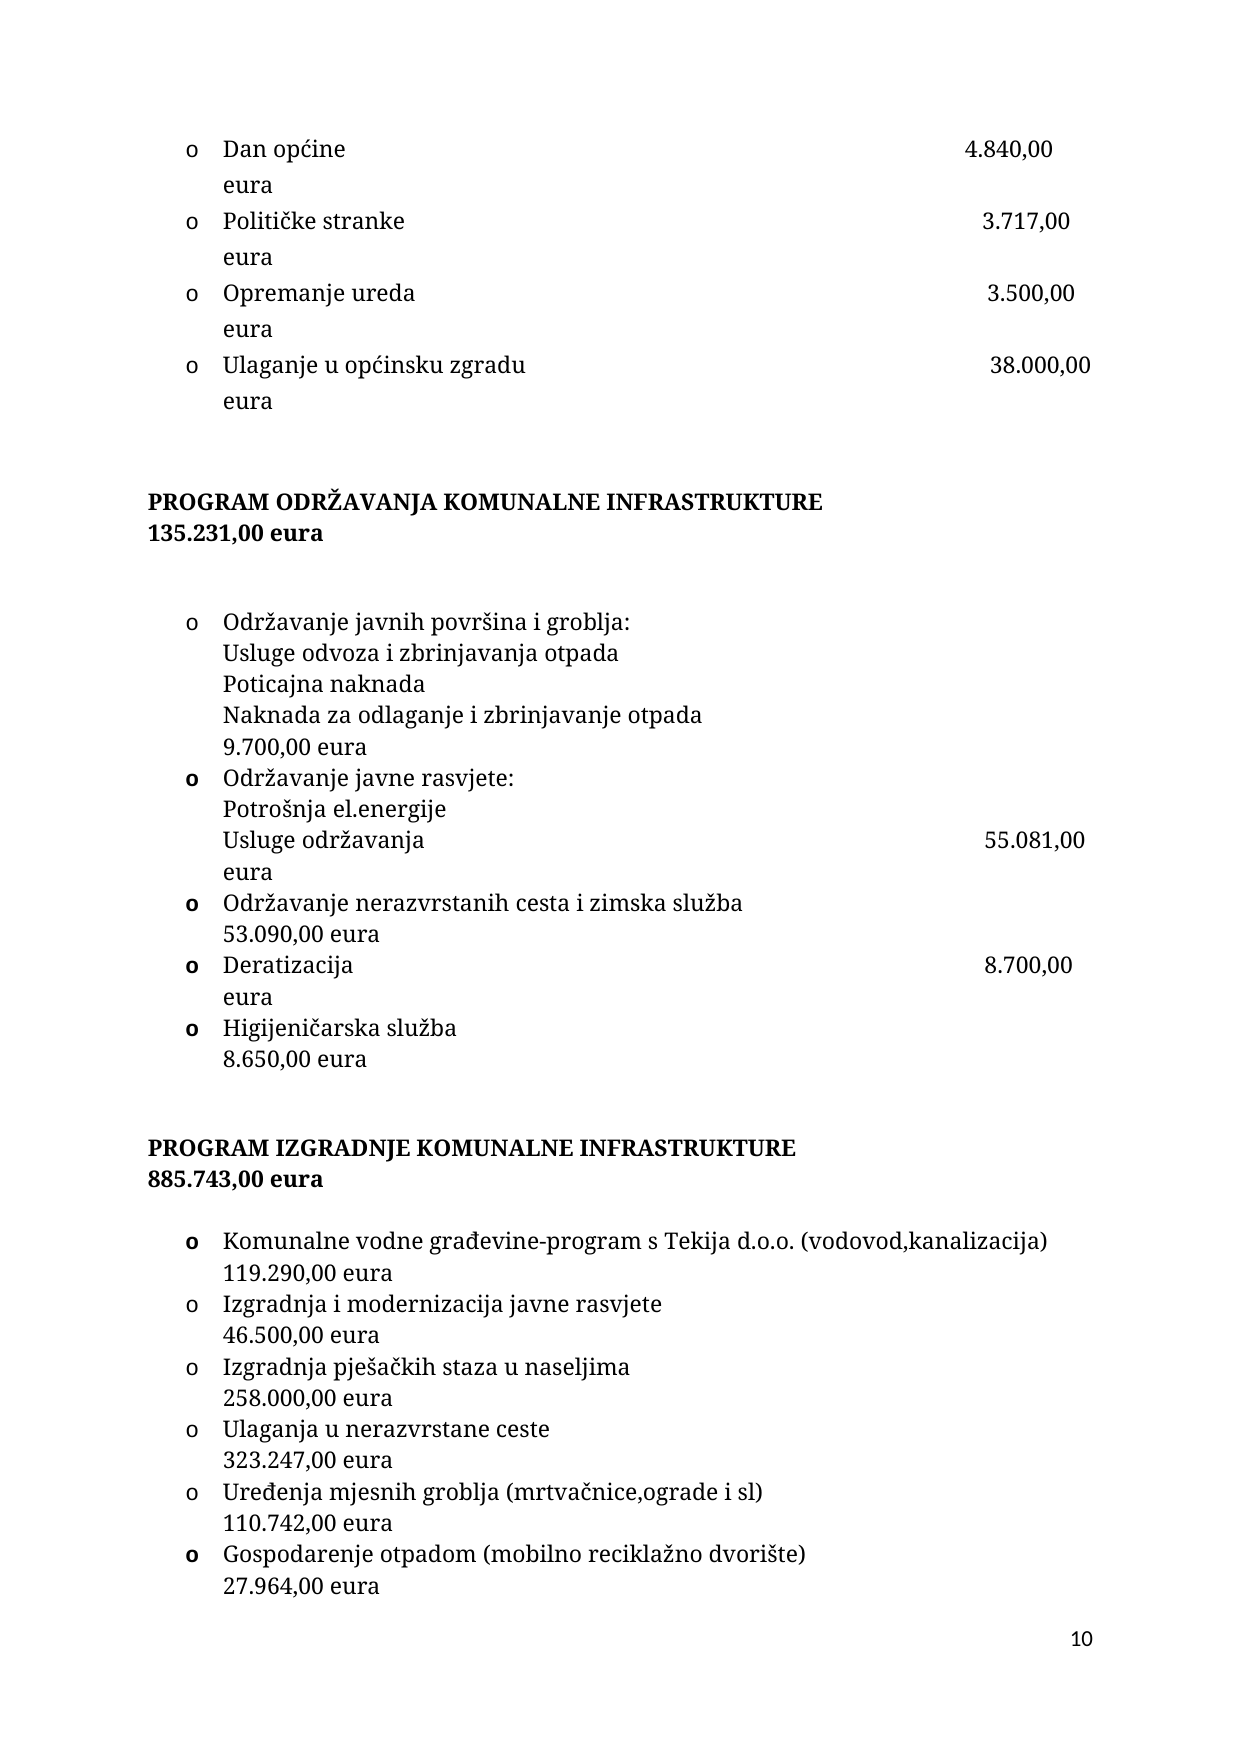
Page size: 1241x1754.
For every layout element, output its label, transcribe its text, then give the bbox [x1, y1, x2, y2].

list Ulaganje u općinsku zgradu 38.000,00 eura [185, 349, 1093, 416]
text PROGRAM IZGRADNJE KOMUNALNE INFRASTRUKTURE 885.743,00 eura [148, 1131, 1093, 1194]
list Održavanje javnih površina i groblja: [185, 605, 1093, 637]
list Uređenja mjesnih groblja (mrtvačnice,ograde i sl) 110.742,00 eura [185, 1476, 1093, 1538]
list Gospodarenje otpadom (mobilno reciklažno dvorište) 27.964,00 eura [185, 1538, 1093, 1601]
list Održavanje javne rasvjete: [185, 762, 1093, 793]
list Izgradnja i modernizacija javne rasvjete 46.500,00 eura [185, 1288, 1093, 1350]
text PROGRAM ODRŽAVANJA KOMUNALNE INFRASTRUKTURE 135.231,00 eura [148, 486, 1093, 549]
list Izgradnja pješačkih staza u naseljima 258.000,00 eura [185, 1350, 1093, 1413]
text Potrošnja el.energije [223, 793, 1093, 824]
text Usluge održavanja 55.081,00 eura [223, 824, 1093, 887]
list Komunalne vodne građevine-program s Tekija d.o.o. (vodovod,kanalizacija) 119.290,00 eura [185, 1225, 1093, 1288]
list Ulaganja u nerazvrstane ceste 323.247,00 eura [185, 1413, 1093, 1476]
list Opremanje ureda 3.500,00 eura [185, 277, 1093, 344]
text Usluge odvoza i zbrinjavanja otpada [223, 637, 1093, 668]
text Poticajna naknada [223, 668, 1093, 699]
list Političke stranke 3.717,00 eura [185, 205, 1093, 272]
list Dan općine 4.840,00 eura [185, 133, 1093, 200]
list Higijeničarska služba 8.650,00 eura [185, 1012, 1093, 1075]
list Deratizacija 8.700,00 eura [185, 949, 1093, 1012]
list Održavanje nerazvrstanih cesta i zimska služba 53.090,00 eura [185, 887, 1093, 949]
text Naknada za odlaganje i zbrinjavanje otpada 9.700,00 eura [223, 699, 1093, 762]
